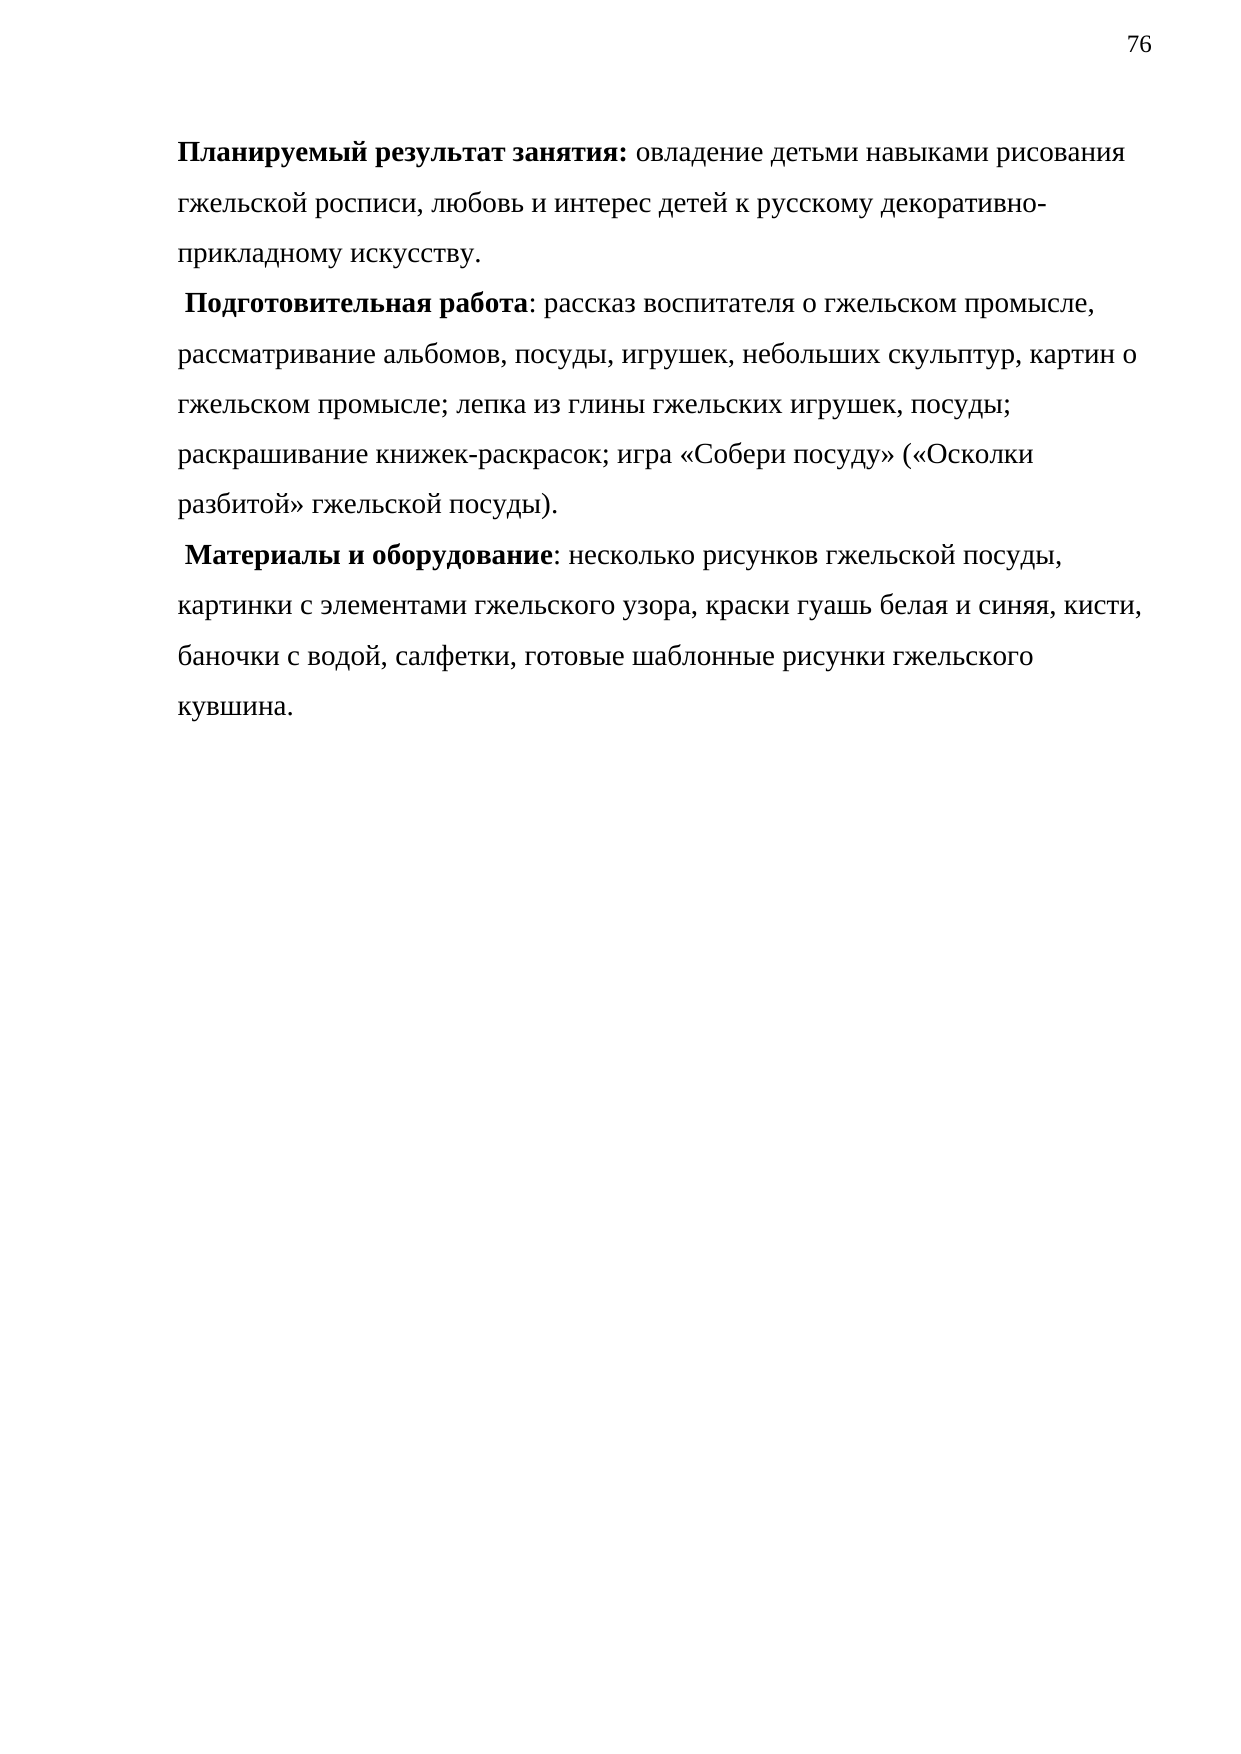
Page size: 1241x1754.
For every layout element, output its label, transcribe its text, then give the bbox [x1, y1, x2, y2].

text Планируемый результат занятия: овладение детьми навыками рисования гжельской росписи, любовь и интерес детей к русскому декоративно-прикладному искусству. [177, 134, 1152, 269]
text Подготовительная работа: рассказ воспитателя о гжельском промысле, рассматривание альбомов, посуды, игрушек, небольших скульптур, картин о гжельском промысле; лепка из глины гжельских игрушек, посуды; раскрашивание книжек-раскрасок; игра «Собери посуду» («Осколки разбитой» гжельской посуды). [177, 285, 1152, 520]
text Материалы и оборудование: несколько рисунков гжельской посуды, картинки с элементами гжельского узора, краски гуашь белая и синяя, кисти, баночки с водой, салфетки, готовые шаблонные рисунки гжельского кувшина. [177, 537, 1152, 721]
